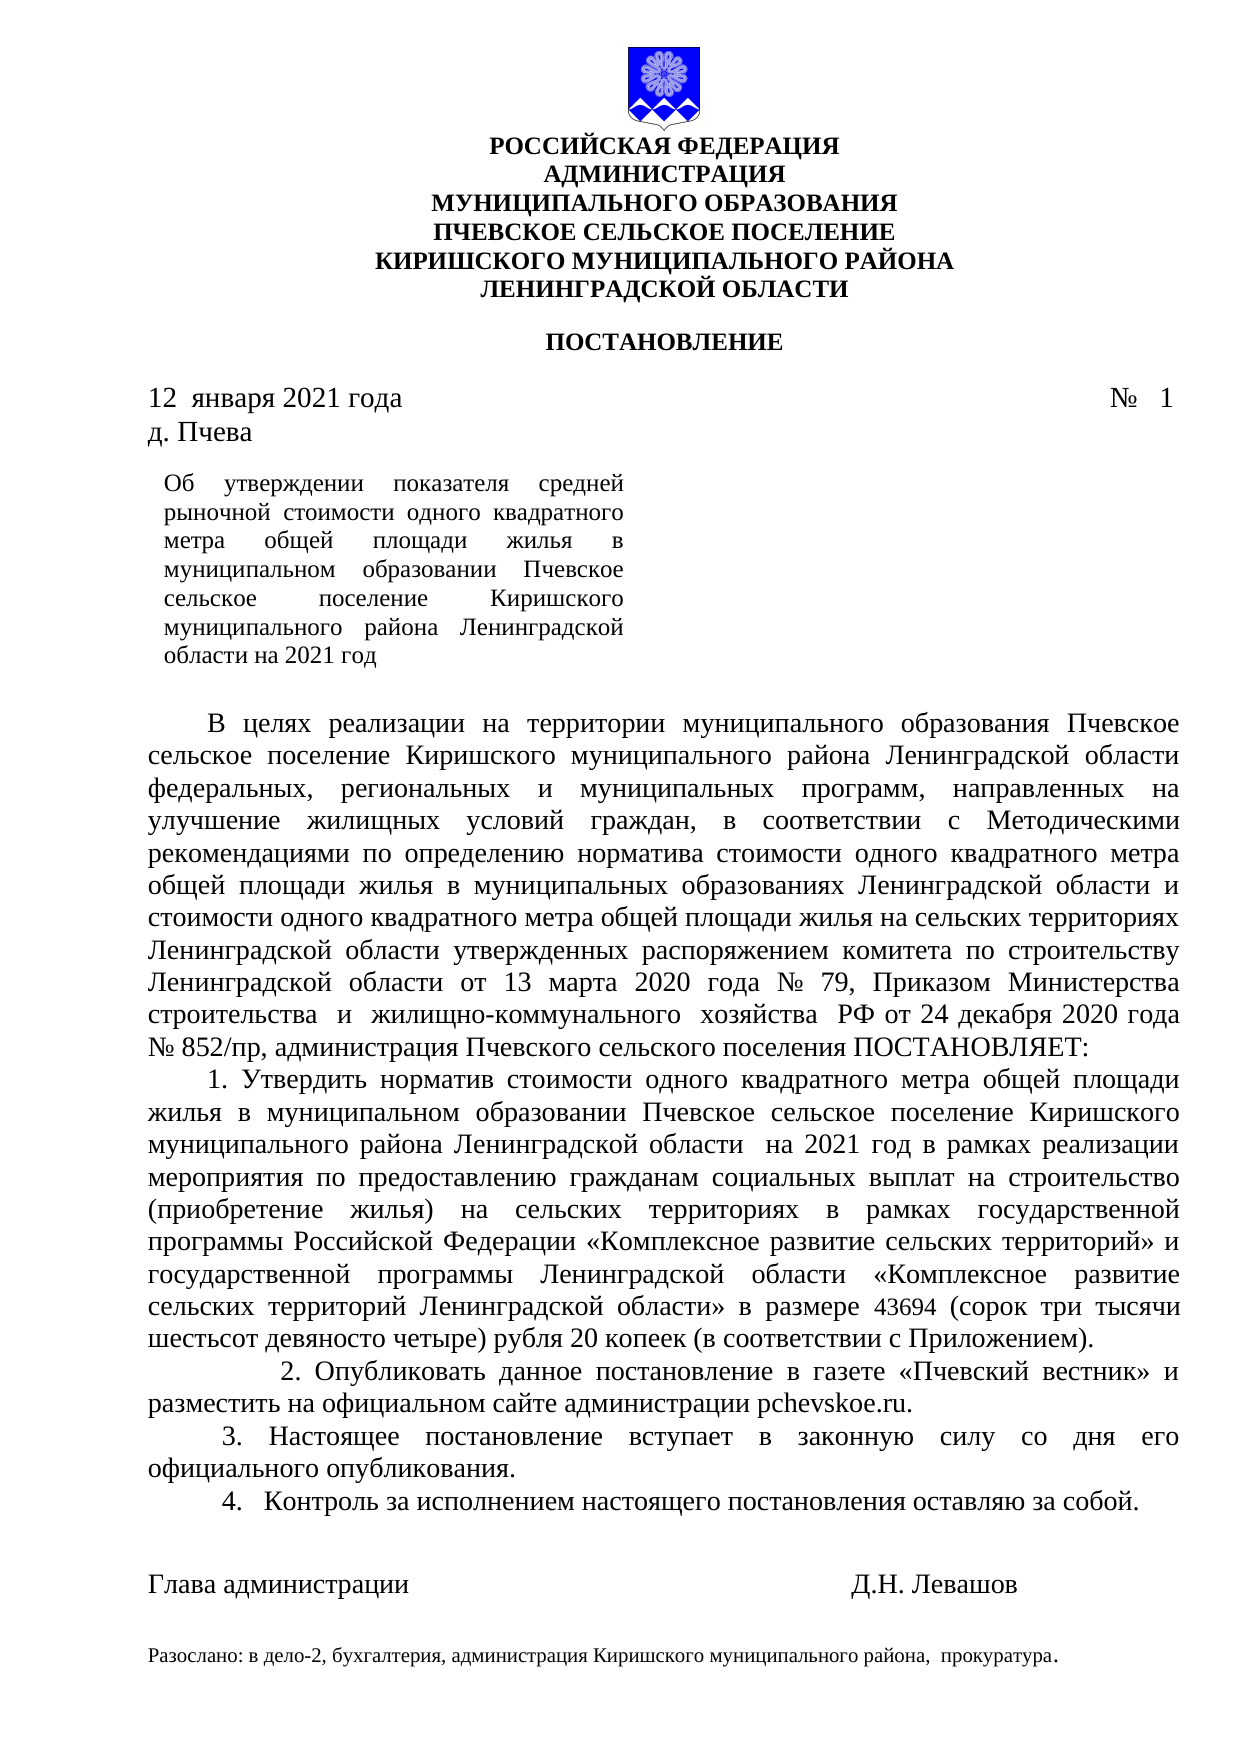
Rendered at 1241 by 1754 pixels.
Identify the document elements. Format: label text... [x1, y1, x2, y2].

text 2. Опубликовать данное постановление в газете «Пчевский вестник» и разместить на официальном сайте администрации pchevskoe.ru. [148, 1354, 1181, 1419]
text Глава администрации Д.Н. Левашов [148, 1567, 1181, 1600]
text 4. Контроль за исполнением настоящего постановления оставляю за собой. [148, 1483, 1181, 1516]
text КИРИШСКОГО МУНИЦИПАЛЬНОГО РАЙОНА [148, 246, 1181, 274]
text Разослано: в дело-2, бухгалтерия, администрация Киришского муниципального района, прокуратура. [148, 1639, 1181, 1668]
picture [628, 47, 700, 131]
text д. Пчева [148, 414, 1181, 447]
text ПЧЕВСКОЕ СЕЛЬСКОЕ ПОСЕЛЕНИЕ [148, 217, 1181, 246]
text АДМИНИСТРАЦИЯ [148, 159, 1181, 188]
text ПОСТАНОВЛЕНИЕ [148, 327, 1181, 356]
text 1. Утвердить норматив стоимости одного квадратного метра общей площади жилья в муниципальном образовании Пчевское сельское поселение Киришского муниципального района Ленинградской области на 2021 год в рамках реализации мероприятия по предоставлению гражданам социальных выплат на строительство (приобретение жилья) на сельских территориях в рамках государственной программы Российской Федерации «Комплексное развитие сельских территорий» и государственной программы Ленинградской области «Комплексное развитие сельских территорий Ленинградской области» в размере 43694 (сорок три тысячи шестьсот девяносто четыре) рубля 20 копеек (в соответствии с Приложением). [148, 1062, 1181, 1354]
text МУНИЦИПАЛЬНОГО ОБРАЗОВАНИЯ [148, 188, 1181, 217]
text ЛЕНИНГРАДСКОЙ ОБЛАСТИ [148, 274, 1181, 303]
text 3. Настоящее постановление вступает в законную силу со дня его официального опубликования. [148, 1419, 1181, 1483]
text РОССИЙСКАЯ ФЕДЕРАЦИЯ [148, 131, 1181, 159]
text 12 января 2021 года № 1 [148, 380, 1181, 414]
text В целях реализации на территории муниципального образования Пчевское сельское поселение Киришского муниципального района Ленинградской области федеральных, региональных и муниципальных программ, направленных на улучшение жилищных условий граждан, в соответствии с Методическими рекомендациями по определению норматива стоимости одного квадратного метра общей площади жилья в муниципальных образованиях Ленинградской области и стоимости одного квадратного метра общей площади жилья на сельских территориях Ленинградской области утвержденных распоряжением комитета по строительству Ленинградской области от 13 марта 2020 года № 79, Приказом Министерства строительства и жилищно-коммунального хозяйства РФ от 24 декабря 2020 года № 852/пр, администрация Пчевского сельского поселения ПОСТАНОВЛЯЕТ: [148, 706, 1181, 1062]
